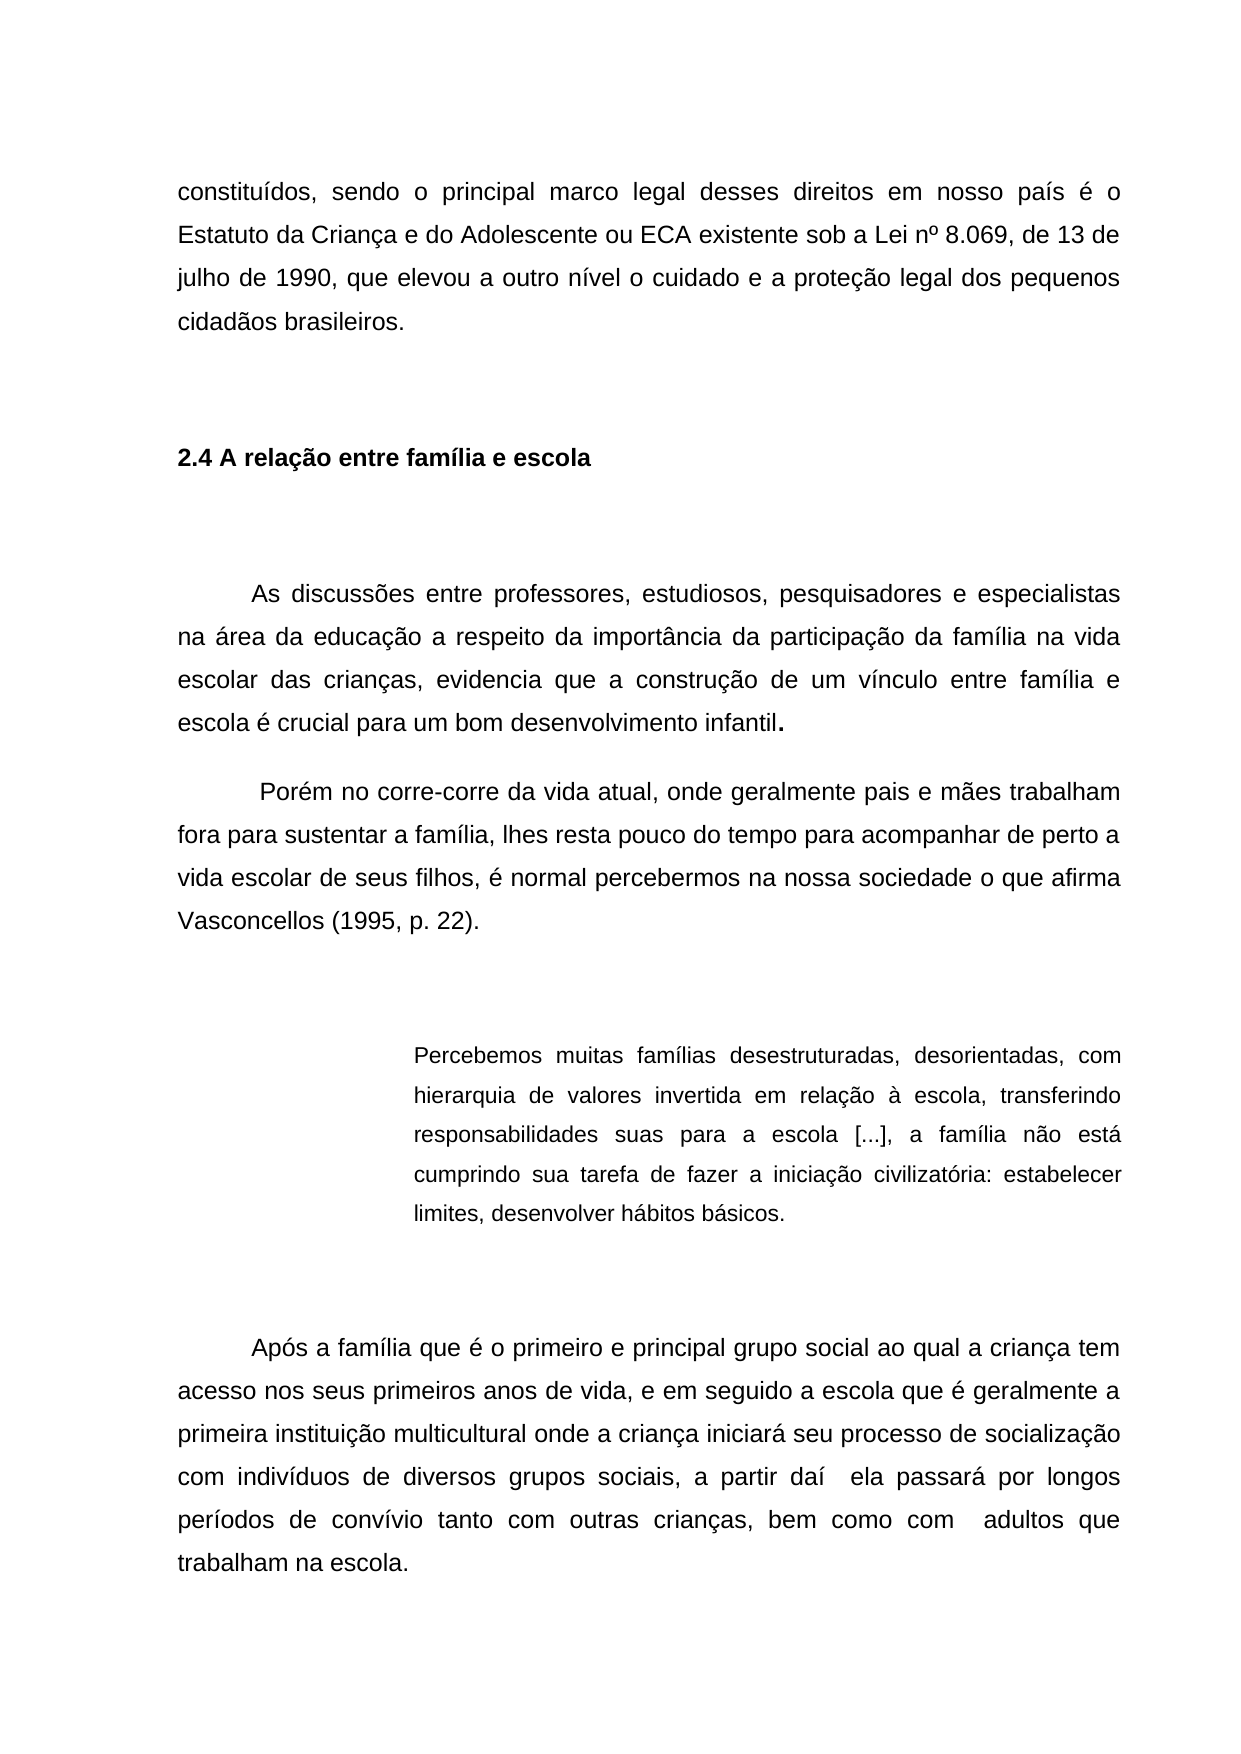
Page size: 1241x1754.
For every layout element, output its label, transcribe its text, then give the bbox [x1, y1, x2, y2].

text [177, 177, 1122, 335]
text Após a família que é o primeiro e principal grupo social ao qual a criança tem acesso nos seus primeiros anos de vida, e em seguido a escola que é geralmente a primeira instituição multicultural onde a criança iniciará seu processo de socialização com indivíduos de diversos grupos sociais, a partir daí ela passará por longos períodos de convívio tanto com outras crianças, bem como com adultos que trabalham na escola. [177, 1333, 1122, 1577]
text As discussões entre professores, estudiosos, pesquisadores e especialistas na área da educação a respeito da importância da participação da família na vida escolar das crianças, evidencia que a construção de um vínculo entre família e escola é crucial para um bom desenvolvimento infantil. [177, 579, 1122, 737]
text Porém no corre-corre da vida atual, onde geralmente pais e mães trabalham fora para sustentar a família, lhes resta pouco do tempo para acompanhar de perto a vida escolar de seus filhos, é normal percebermos na nossa sociedade o que afirma Vasconcellos (1995, p. 22). [177, 777, 1122, 935]
text Percebemos muitas famílias desestruturadas, desorientadas, com hierarquia de valores invertida em relação à escola, transferindo responsabilidades suas para a escola [...], a família não está cumprindo sua tarefa de fazer a iniciação civilizatória: estabelecer limites, desenvolver hábitos básicos. [413, 1042, 1122, 1226]
text 2.4 A relação entre família e escola [177, 443, 1122, 472]
